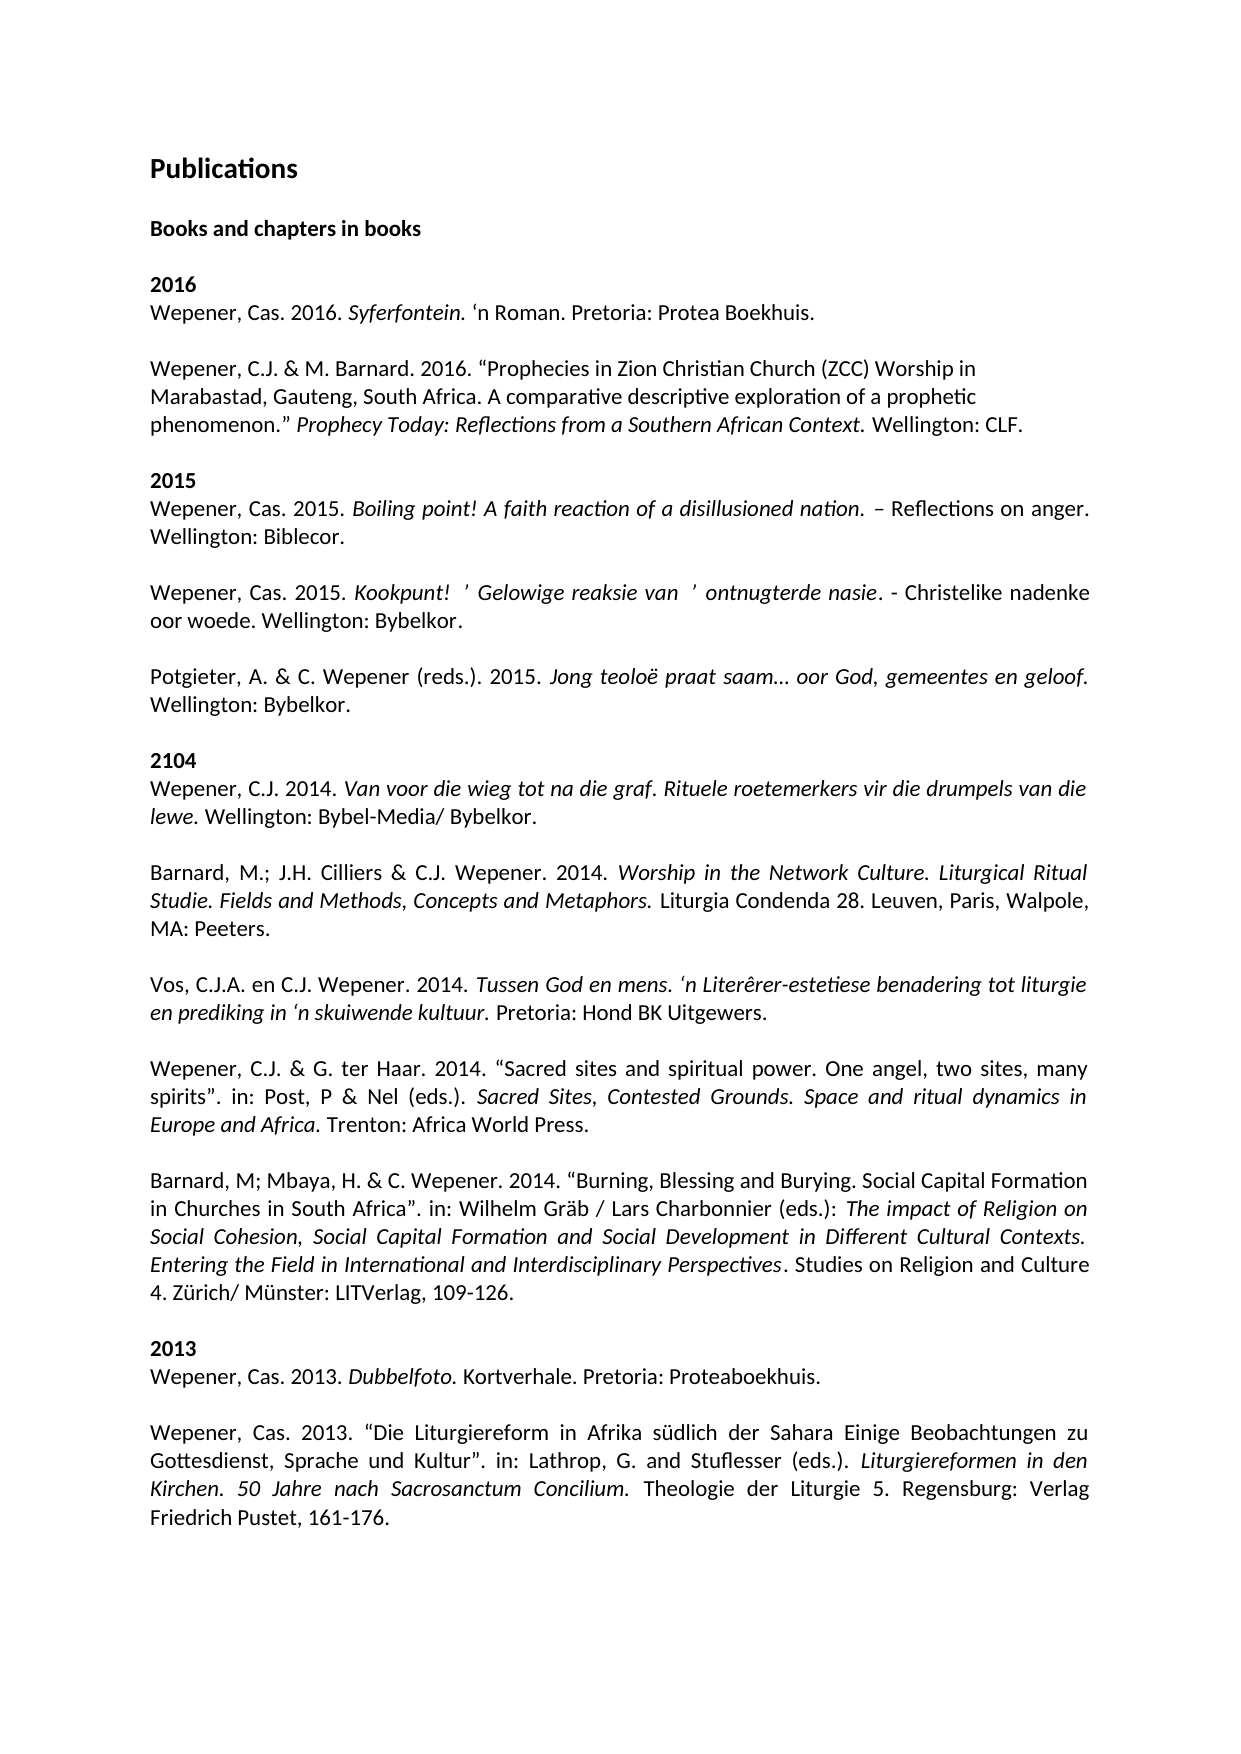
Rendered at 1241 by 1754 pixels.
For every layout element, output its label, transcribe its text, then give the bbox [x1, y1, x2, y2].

text Wepener, Cas. 2016. Syferfontein. ‘n Roman. Pretoria: Protea Boekhuis. [150, 298, 1090, 326]
text Wepener, C.J. & M. Barnard. 2016. “Prophecies in Zion Christian Church (ZCC) Worship in Marabastad, Gauteng, South Africa. A comparative descriptive exploration of a prophetic phenomenon.” Prophecy Today: Reflections from a Southern African Context. Wellington: CLF. [150, 354, 1090, 438]
text Wepener, Cas. 2015. Boiling point! A faith reaction of a disillusioned nation. – Reflections on anger. Wellington: Biblecor. [150, 494, 1090, 550]
text 2016 [150, 270, 1090, 298]
text Wepener, Cas. 2013. Dubbelfoto. Kortverhale. Pretoria: Proteaboekhuis. [150, 1362, 1090, 1391]
text 2015 [150, 466, 1090, 494]
text Publications [150, 150, 1090, 186]
text 2104 [150, 746, 1090, 774]
text Vos, C.J.A. en C.J. Wepener. 2014. Tussen God en mens. ‘n Literêrer-estetiese benadering tot liturgie en prediking in ‘n skuiwende kultuur. Pretoria: Hond BK Uitgewers. [150, 970, 1090, 1026]
text Barnard, M.; J.H. Cilliers & C.J. Wepener. 2014. Worship in the Network Culture. Liturgical Ritual Studie. Fields and Methods, Concepts and Metaphors. Liturgia Condenda 28. Leuven, Paris, Walpole, MA: Peeters. [150, 858, 1090, 942]
text Wepener, C.J. 2014. Van voor die wieg tot na die graf. Rituele roetemerkers vir die drumpels van die lewe. Wellington: Bybel-Media/ Bybelkor. [150, 774, 1090, 830]
text 2013 [150, 1334, 1090, 1362]
text Barnard, M; Mbaya, H. & C. Wepener. 2014. “Burning, Blessing and Burying. Social Capital Formation in Churches in South Africa”. in: Wilhelm Gräb / Lars Charbonnier (eds.): The impact of Religion on Social Cohesion, Social Capital Formation and Social Development in Different Cultural Contexts. Entering the Field in International and Interdisciplinary Perspectives. Studies on Religion and Culture 4. Zürich/ Münster: LITVerlag, 109-126. [150, 1166, 1090, 1306]
text Potgieter, A. & C. Wepener (reds.). 2015. Jong teoloë praat saam… oor God, gemeentes en geloof. Wellington: Bybelkor. [150, 662, 1090, 718]
text Wepener, C.J. & G. ter Haar. 2014. “Sacred sites and spiritual power. One angel, two sites, many spirits”. in: Post, P & Nel (eds.). Sacred Sites, Contested Grounds. Space and ritual dynamics in Europe and Africa. Trenton: Africa World Press. [150, 1054, 1090, 1138]
text Wepener, Cas. 2015. Kookpunt! ŉ Gelowige reaksie van ŉ ontnugterde nasie. - Christelike nadenke oor woede. Wellington: Bybelkor. [150, 578, 1090, 634]
text Books and chapters in books [150, 214, 1090, 242]
text Wepener, Cas. 2013. “Die Liturgiereform in Afrika südlich der Sahara Einige Beobachtungen zu Gottesdienst, Sprache und Kultur”. in: Lathrop, G. and Stuflesser (eds.). Liturgiereformen in den Kirchen. 50 Jahre nach Sacrosanctum Concilium. Theologie der Liturgie 5. Regensburg: Verlag Friedrich Pustet, 161-176. [150, 1418, 1090, 1531]
